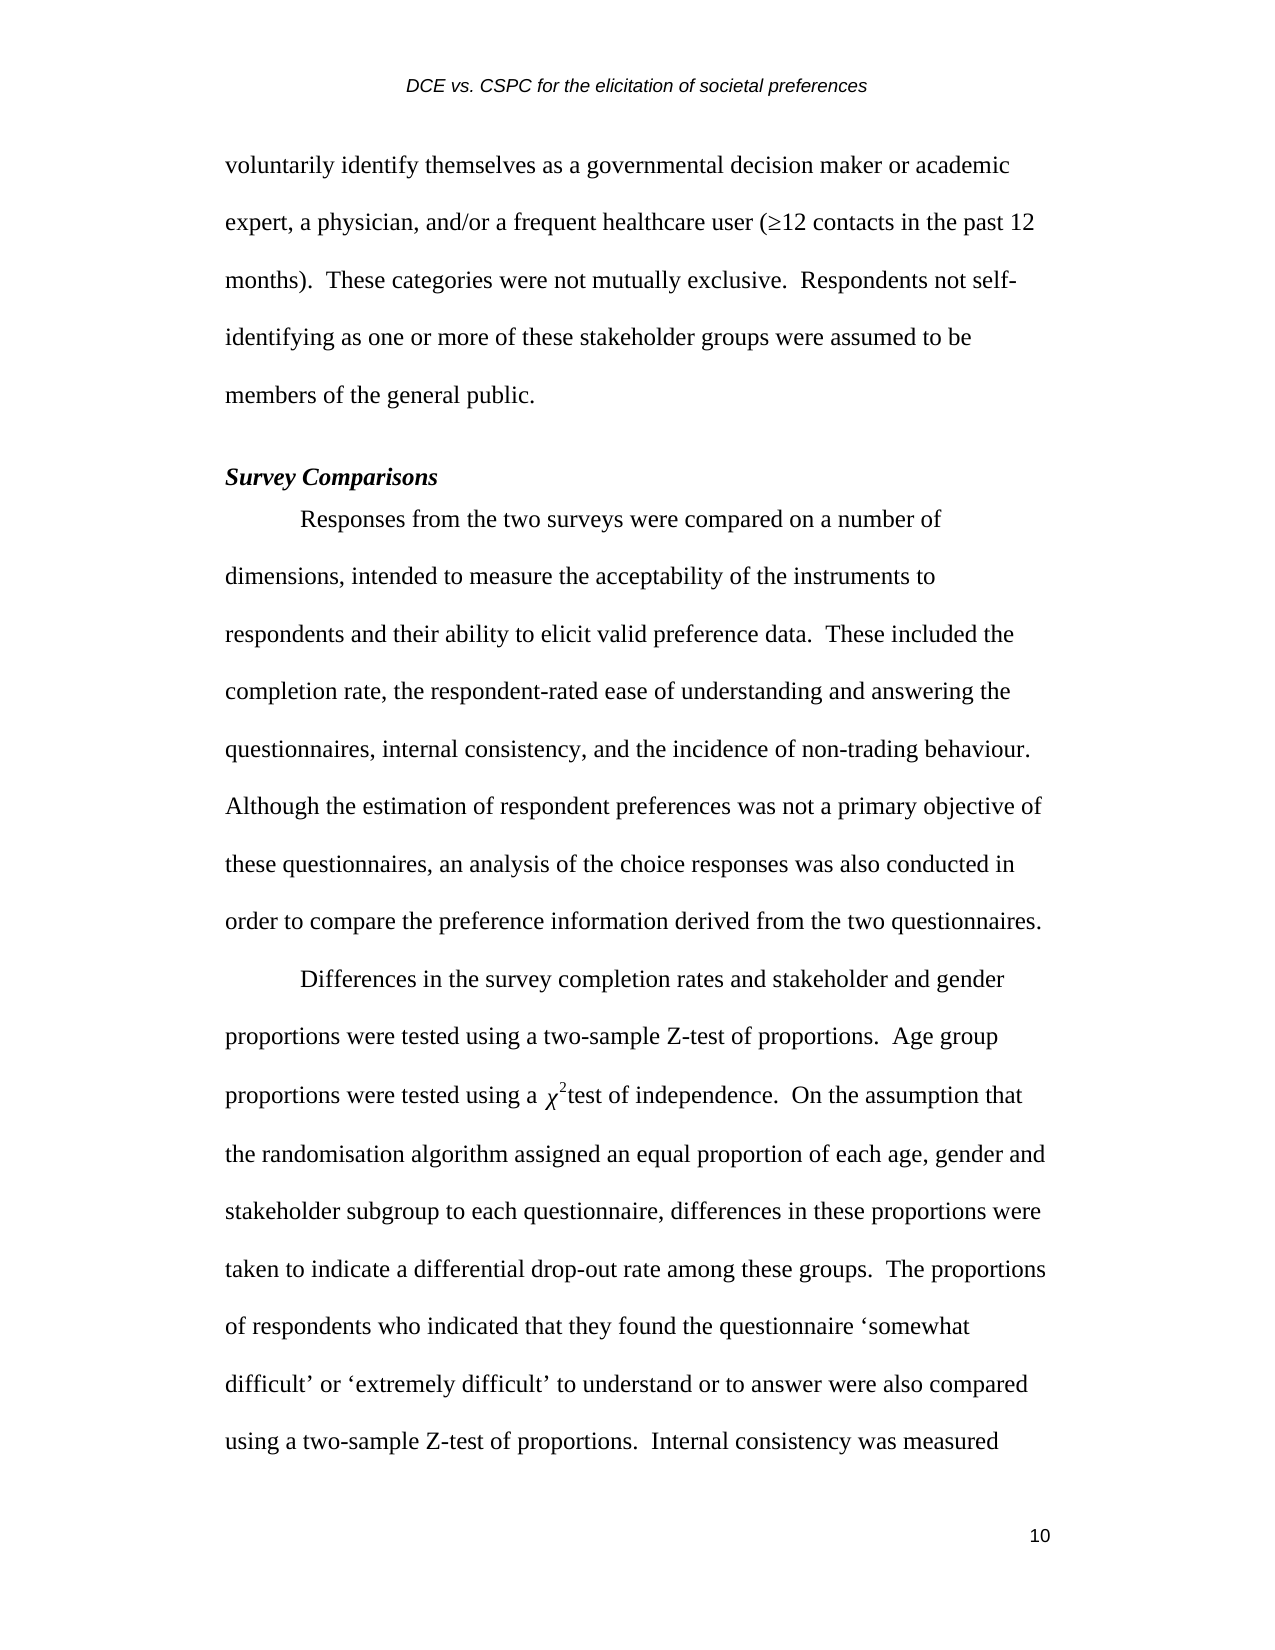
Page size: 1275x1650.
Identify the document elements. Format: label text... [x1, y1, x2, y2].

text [225, 964, 1050, 1455]
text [225, 150, 1050, 409]
subtitle Survey Comparisons [225, 462, 1050, 491]
text Responses from the two surveys were compared on a number of dimensions, intended to measure the acceptability of the instruments to respondents and their ability to elicit valid preference data. These included the completion rate, the respondent-rated ease of understanding and answering the questionnaires, internal consistency, and the incidence of non-trading behaviour. Although the estimation of respondent preferences was not a primary objective of these questionnaires, an analysis of the choice responses was also conducted in order to compare the preference information derived from the two questionnaires. [225, 504, 1050, 935]
